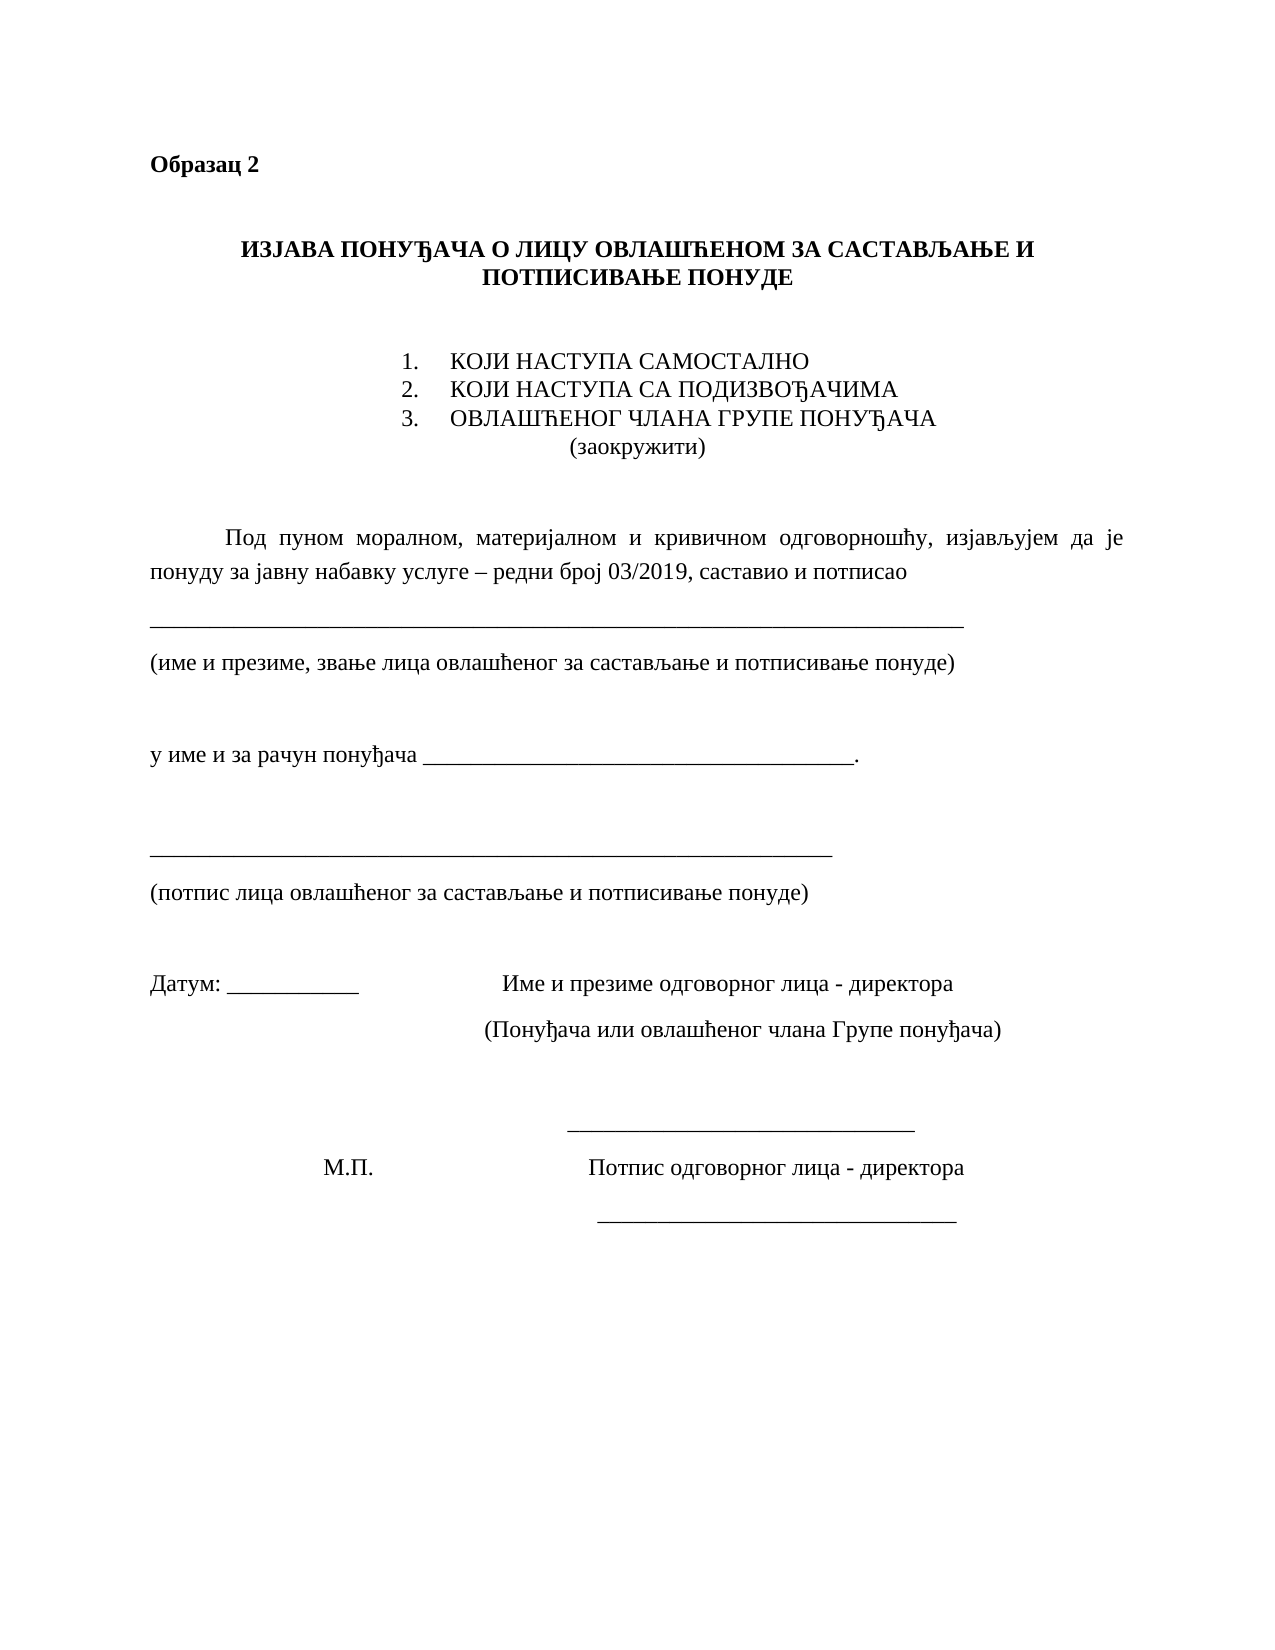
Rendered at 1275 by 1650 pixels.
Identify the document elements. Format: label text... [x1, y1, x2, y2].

list КОЈИ НАСТУПА СА ПОДИЗВОЂАЧИМА [150, 375, 1125, 403]
text (потпис лица овлашћеног за састављање и потписивање понуде) [150, 872, 1125, 905]
text ИЗЈАВА ПОНУЂАЧА О ЛИЦУ ОВЛАШЋЕНОМ ЗА САСТАВЉАЊЕ И ПОТПИСИВАЊЕ ПОНУДЕ [150, 234, 1125, 291]
list КОЈИ НАСТУПА САМОСТАЛНО [150, 347, 1125, 375]
list ОВЛАШЋЕНОГ ЧЛАНА ГРУПЕ ПОНУЂАЧА [150, 403, 1125, 431]
text _________________________________________________________ [150, 826, 1125, 859]
text ______________________________ [150, 1193, 1125, 1226]
text М.П. Потпис одговорног лица - директора [150, 1147, 1125, 1180]
text (заокружити) [150, 431, 1125, 459]
text Под пуном моралном, материјалном и кривичном одговорношћу, изјављујем да је понуду за јавну набавку услуге – редни број 03/2019, саставио и потписао [150, 518, 1125, 584]
text Образац 2 [150, 150, 1125, 178]
text (Понуђача или овлашћеног члана Групе понуђача) [150, 1009, 1125, 1043]
text ____________________________________________________________________ [150, 597, 1125, 630]
text Датум: ___________ Име и презиме одговорног лица - директора [150, 963, 1125, 997]
text у име и за рачун понуђача ____________________________________. [150, 734, 1125, 768]
text _____________________________ [150, 1101, 1125, 1134]
text (име и презиме, звање лица овлашћеног за састављање и потписивање понуде) [150, 643, 1125, 676]
